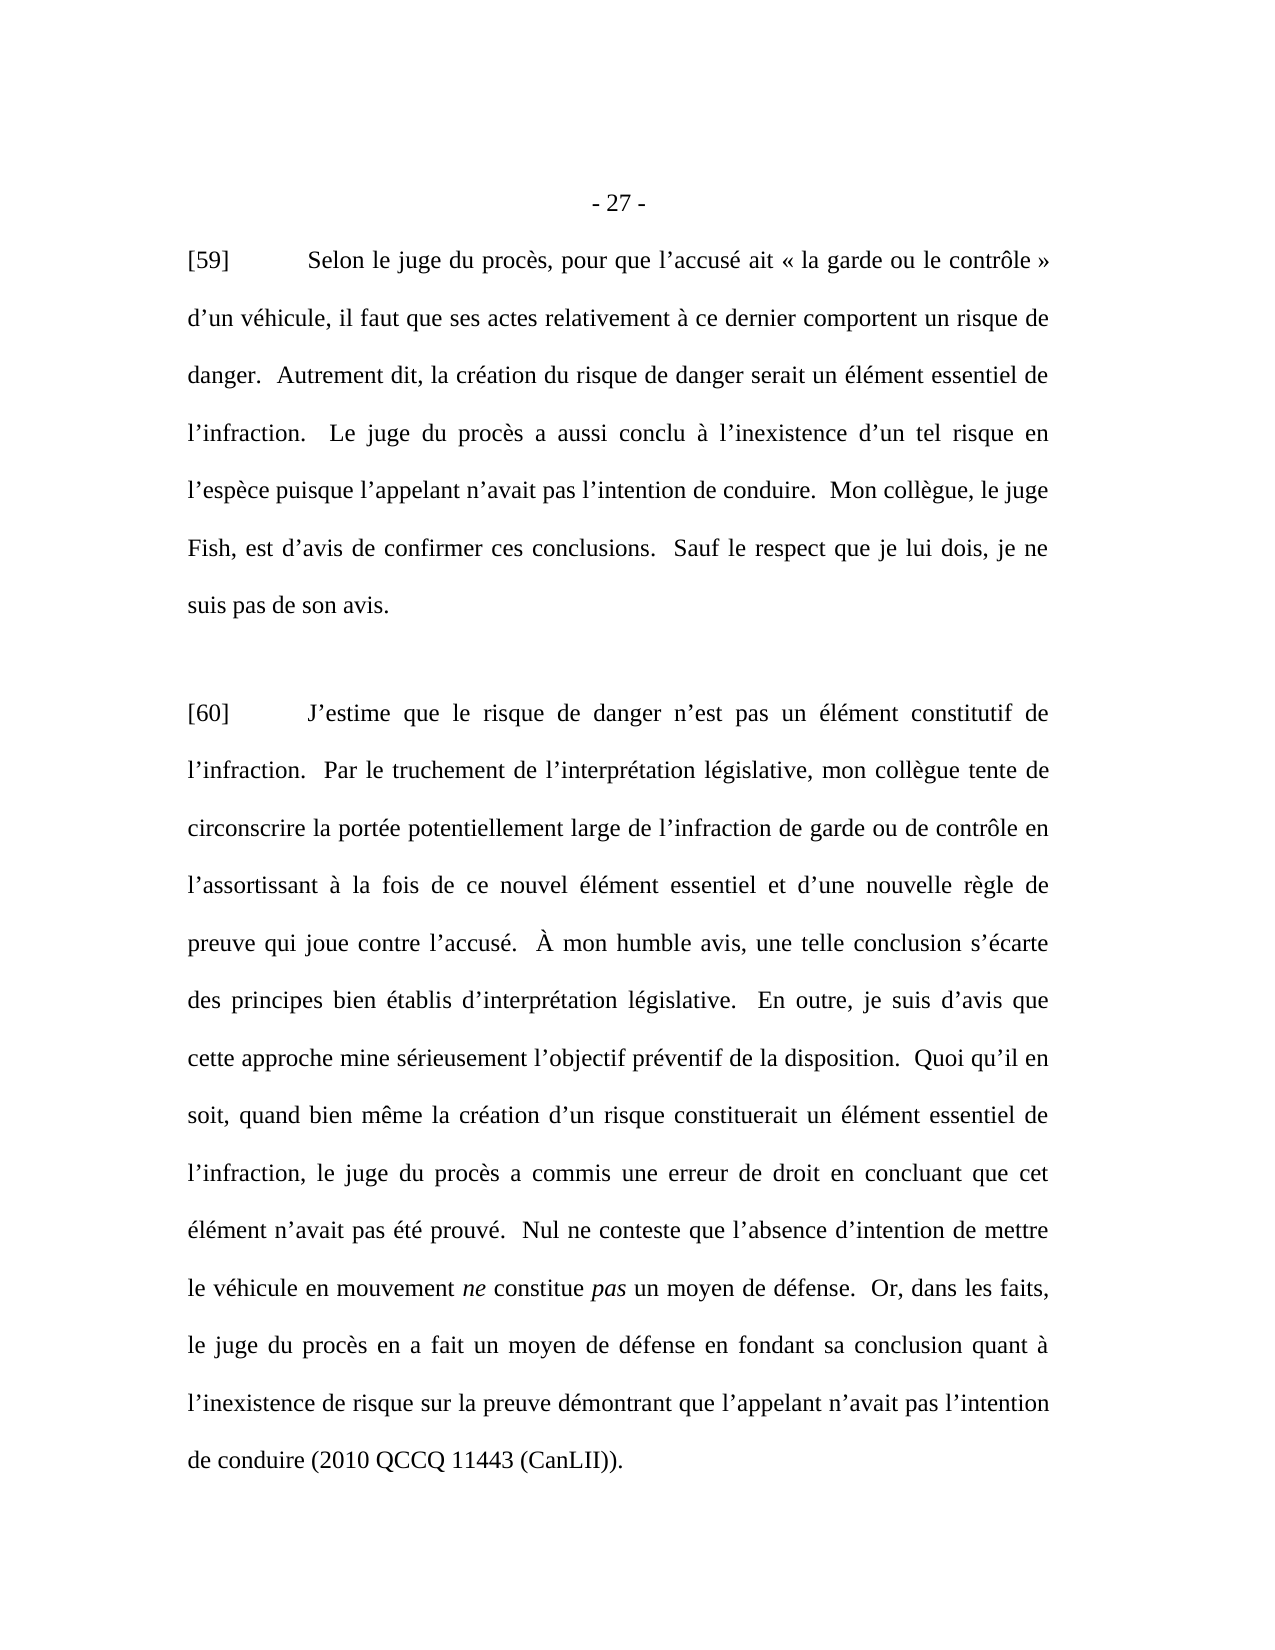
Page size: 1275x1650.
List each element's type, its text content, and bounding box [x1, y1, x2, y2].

text J’estime que le risque de danger n’est pas un élément constitutif de l’infraction. Par le truchement de l’interprétation législative, mon collègue tente de circonscrire la portée potentiellement large de l’infraction de garde ou de contrôle en l’assortissant à la fois de ce nouvel élément essentiel et d’une nouvelle règle de preuve qui joue contre l’accusé. À mon humble avis, une telle conclusion s’écarte des principes bien établis d’interprétation législative. En outre, je suis d’avis que cette approche mine sérieusement l’objectif préventif de la disposition. Quoi qu’il en soit, quand bien même la création d’un risque constituerait un élément essentiel de l’infraction, le juge du procès a commis une erreur de droit en concluant que cet élément n’avait pas été prouvé. Nul ne conteste que l’absence d’intention de mettre le véhicule en mouvement ne constitue pas un moyen de défense. Or, dans les faits, le juge du procès en a fait un moyen de défense en fondant sa conclusion quant à l’inexistence de risque sur la preuve démontrant que l’appelant n’avait pas l’intention de conduire (2010 QCCQ 11443 (CanLII)). [187, 698, 1050, 1474]
text Selon le juge du procès, pour que l’accusé ait « la garde ou le contrôle » d’un véhicule, il faut que ses actes relativement à ce dernier comportent un risque de danger. Autrement dit, la création du risque de danger serait un élément essentiel de l’infraction. Le juge du procès a aussi conclu à l’inexistence d’un tel risque en l’espèce puisque l’appelant n’avait pas l’intention de conduire. Mon collègue, le juge Fish, est d’avis de confirmer ces conclusions. Sauf le respect que je lui dois, je ne suis pas de son avis. [187, 245, 1050, 619]
